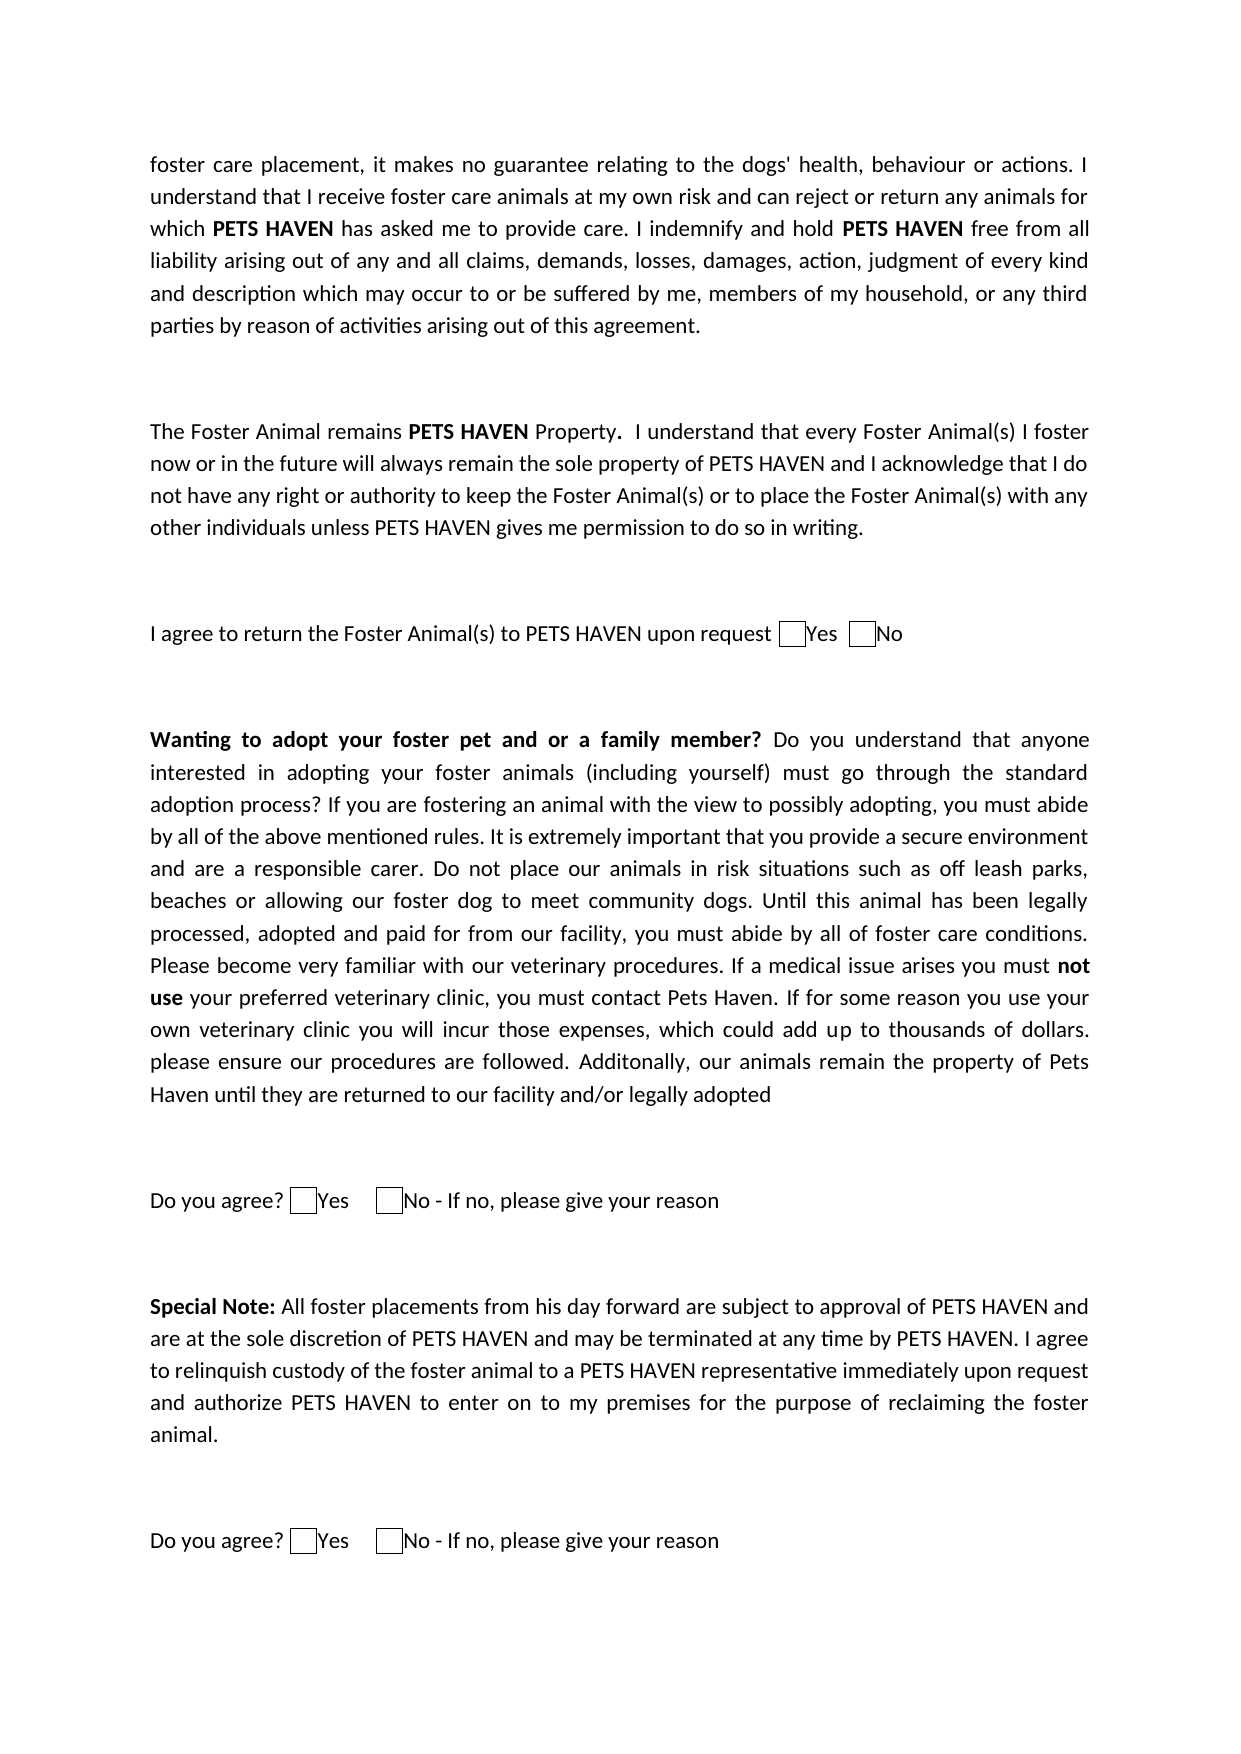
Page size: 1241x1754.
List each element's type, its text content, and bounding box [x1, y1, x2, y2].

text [150, 150, 1090, 339]
text The Foster Animal remains PETS HAVEN Property. I understand that every Foster Animal(s) I foster now or in the future will always remain the sole property of PETS HAVEN and I acknowledge that I do not have any right or authority to keep the Foster Animal(s) or to place the Foster Animal(s) with any other individuals unless PETS HAVEN gives me permission to do so in writing. [150, 417, 1090, 542]
text Do you agree? Yes No - If no, please give your reason [150, 1186, 1090, 1214]
text Wanting to adopt your foster pet and or a family member? Do you understand that anyone interested in adopting your foster animals (including yourself) must go through the standard adoption process? If you are fostering an animal with the view to possibly adopting, you must abide by all of the above mentioned rules. It is extremely important that you provide a secure environment and are a responsible carer. Do not place our animals in risk situations such as off leash parks, beaches or allowing our foster dog to meet community dogs. Until this animal has been legally processed, adopted and paid for from our facility, you must abide by all of foster care conditions. Please become very familiar with our veterinary procedures. If a medical issue arises you must not use your preferred veterinary clinic, you must contact Pets Haven. If for some reason you use your own veterinary clinic you will incur those expenses, which could add up to thousands of dollars. please ensure our procedures are followed. Additonally, our animals remain the property of Pets Haven until they are returned to our facility and/or legally adopted [150, 726, 1090, 1108]
text Do you agree? Yes No - If no, please give your reason [150, 1527, 1090, 1554]
text I agree to return the Foster Animal(s) to PETS HAVEN upon request Yes No [150, 619, 1090, 648]
text Special Note: All foster placements from his day forward are subject to approval of PETS HAVEN and are at the sole discretion of PETS HAVEN and may be terminated at any time by PETS HAVEN. I agree to relinquish custody of the foster animal to a PETS HAVEN representative immediately upon request and authorize PETS HAVEN to enter on to my premises for the purpose of reclaiming the foster animal. [150, 1292, 1090, 1448]
